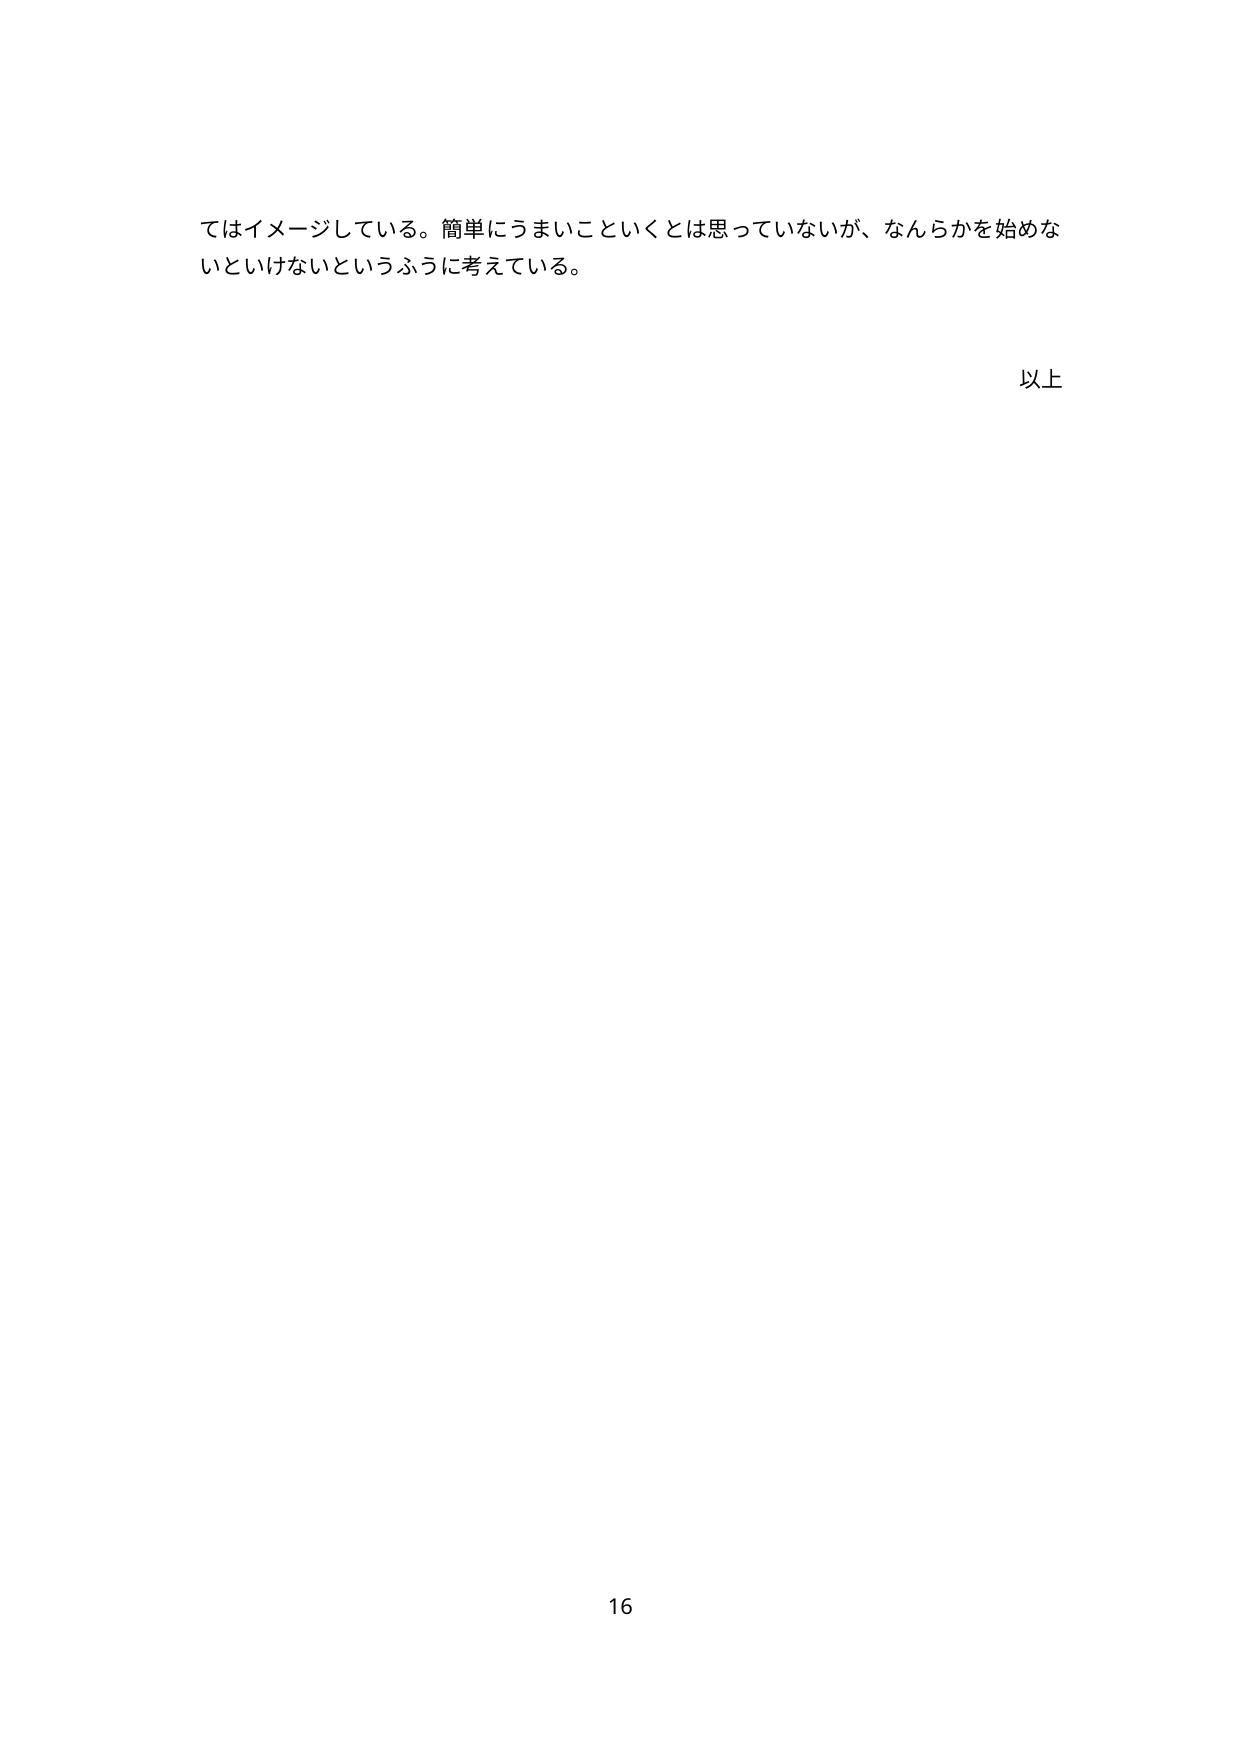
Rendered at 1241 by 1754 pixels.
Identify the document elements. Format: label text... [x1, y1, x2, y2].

text 以上 [177, 359, 1063, 396]
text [177, 209, 1063, 284]
